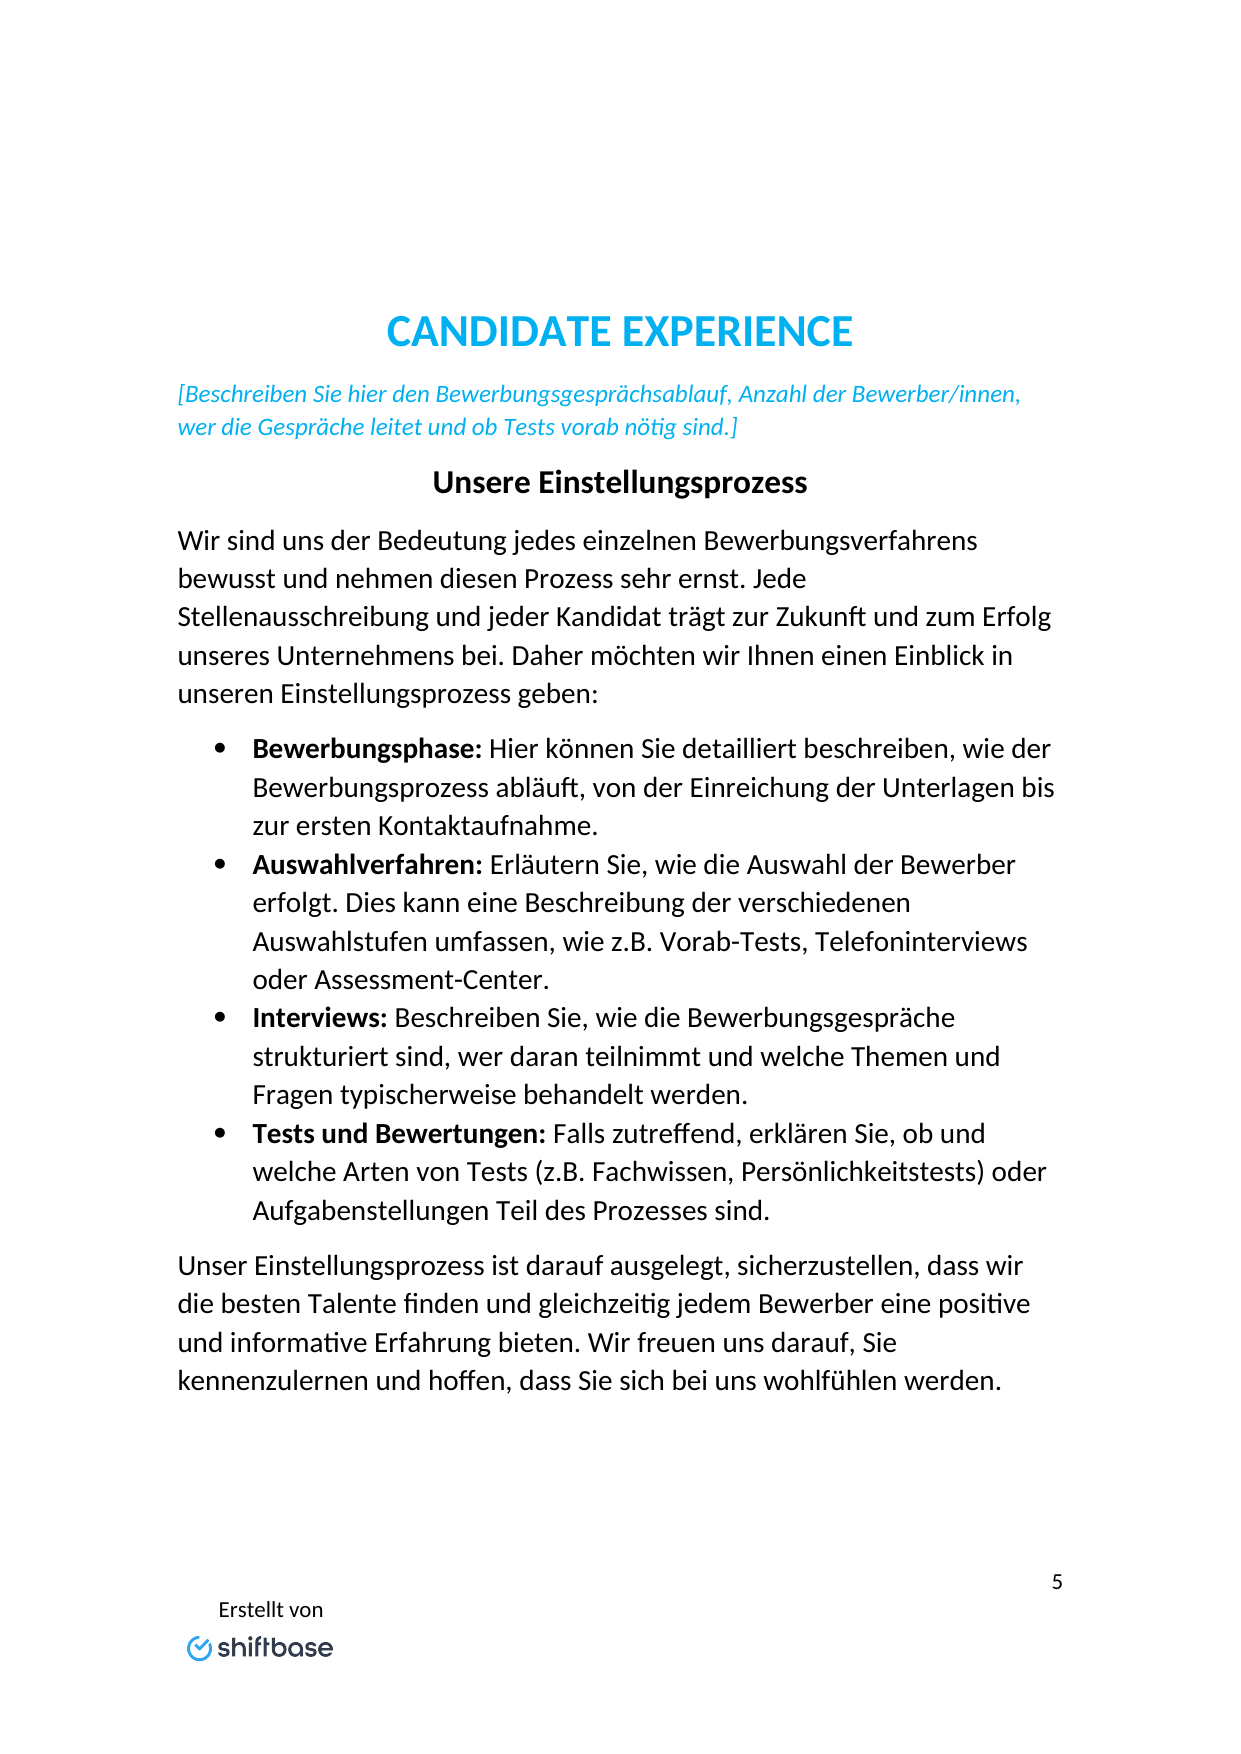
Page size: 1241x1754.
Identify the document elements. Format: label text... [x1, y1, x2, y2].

list Interviews: Beschreiben Sie, wie die Bewerbungsgespräche strukturiert sind, wer daran teilnimmt und welche Themen und Fragen typischerweise behandelt werden. [215, 999, 1063, 1112]
text Unsere Einstellungsprozess [177, 461, 1063, 502]
list Auswahlverfahren: Erläutern Sie, wie die Auswahl der Bewerber erfolgt. Dies kann eine Beschreibung der verschiedenen Auswahlstufen umfassen, wie z.B. Vorab-Tests, Telefoninterviews oder Assessment-Center. [215, 846, 1063, 997]
text [Beschreiben Sie hier den Bewerbungsgesprächsablauf, Anzahl der Bewerber/innen, wer die Gespräche leitet und ob Tests vorab nötig sind.] [177, 378, 1063, 442]
picture [182, 1622, 338, 1675]
text CANDIDATE EXPERIENCE [177, 302, 1063, 357]
text Unser Einstellungsprozess ist darauf ausgelegt, sicherzustellen, dass wir die besten Talente finden und gleichzeitig jedem Bewerber eine positive und informative Erfahrung bieten. Wir freuen uns darauf, Sie kennenzulernen und hoffen, dass Sie sich bei uns wohlfühlen werden. [177, 1247, 1063, 1398]
list Tests und Bewertungen: Falls zutreffend, erklären Sie, ob und welche Arten von Tests (z.B. Fachwissen, Persönlichkeitstests) oder Aufgabenstellungen Teil des Prozesses sind. [215, 1115, 1063, 1227]
list Bewerbungsphase: Hier können Sie detailliert beschreiben, wie der Bewerbungsprozess abläuft, von der Einreichung der Unterlagen bis zur ersten Kontaktaufnahme. [215, 731, 1063, 843]
text Wir sind uns der Bedeutung jedes einzelnen Bewerbungsverfahrens bewusst und nehmen diesen Prozess sehr ernst. Jede Stellenausschreibung und jeder Kandidat trägt zur Zukunft und zum Erfolg unseres Unternehmens bei. Daher möchten wir Ihnen einen Einblick in unseren Einstellungsprozess geben: [177, 522, 1063, 711]
